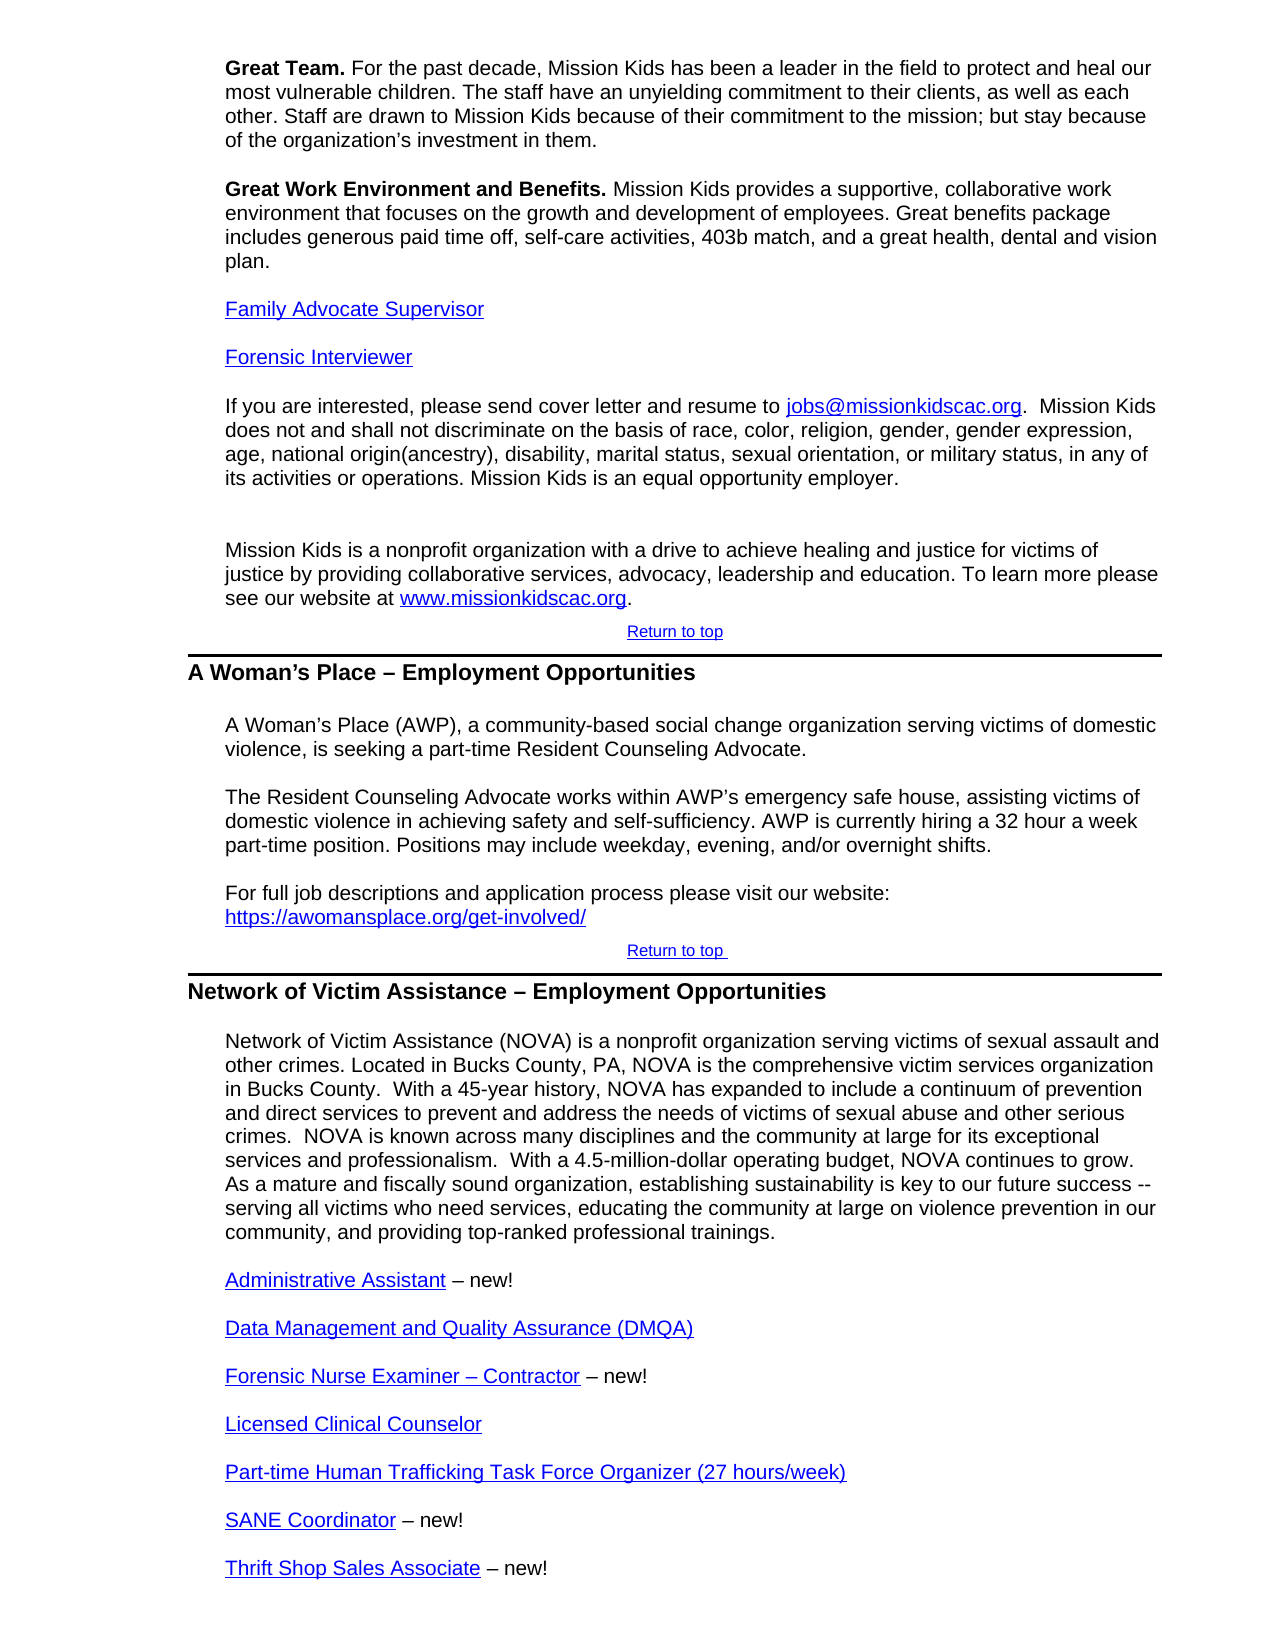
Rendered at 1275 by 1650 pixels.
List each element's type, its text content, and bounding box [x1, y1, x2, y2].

text SANE Coordinator – new! [225, 1508, 1162, 1532]
text Forensic Interviewer [225, 345, 1162, 369]
text Mission Kids is a nonprofit organization with a drive to achieve healing and justice for victims of justice by providing collaborative services, advocacy, leadership and education. To learn more please see our website at www.missionkidscac.org. [225, 537, 1162, 609]
subtitle Network of Victim Assistance – Employment Opportunities [187, 974, 1162, 1004]
text Forensic Nurse Examiner – Contractor – new! [225, 1364, 1162, 1388]
text Return to top [187, 622, 1162, 641]
text Part-time Human Trafficking Task Force Organizer (27 hours/week) [225, 1460, 1162, 1484]
subtitle A Woman’s Place – Employment Opportunities [187, 655, 1162, 685]
text Return to top [187, 941, 1162, 960]
text Great Work Environment and Benefits. Mission Kids provides a supportive, collaborative work environment that focuses on the growth and development of employees. Great benefits package includes generous paid time off, self-care activities, 403b match, and a great health, dental and vision plan. [225, 177, 1162, 273]
text A Woman’s Place (AWP), a community-based social change organization serving victims of domestic violence, is seeking a part-time Resident Counseling Advocate. [225, 713, 1162, 761]
text The Resident Counseling Advocate works within AWP’s emergency safe house, assisting victims of domestic violence in achieving safety and self-sufficiency. AWP is currently hiring a 32 hour a week part-time position. Positions may include weekday, evening, and/or overnight shifts. [225, 785, 1162, 857]
text For full job descriptions and application process please visit our website: https://awomansplace.org/get-involved/ [225, 881, 1162, 929]
text Data Management and Quality Assurance (DMQA) [225, 1316, 1162, 1340]
text Great Team. For the past decade, Mission Kids has been a leader in the field to protect and heal our most vulnerable children. The staff have an unyielding commitment to their clients, as well as each other. Staff are drawn to Mission Kids because of their commitment to the mission; but stay because of the organization’s investment in them. [225, 56, 1162, 152]
text Licensed Clinical Counselor [225, 1412, 1162, 1436]
text Administrative Assistant – new! [225, 1268, 1162, 1292]
text If you are interested, please send cover letter and resume to jobs@missionkidscac.org. Mission Kids does not and shall not discriminate on the basis of race, color, religion, gender, gender expression, age, national origin(ancestry), disability, marital status, sexual orientation, or military status, in any of its activities or operations. Mission Kids is an equal opportunity employer. [900, 394, 1162, 489]
text Network of Victim Assistance (NOVA) is a nonprofit organization serving victims of sexual assault and other crimes. Located in Bucks County, PA, NOVA is the comprehensive victim services organization in Bucks County. With a 45-year history, NOVA has expanded to include a continuum of prevention and direct services to prevent and address the needs of victims of sexual abuse and other serious crimes. NOVA is known across many disciplines and the community at large for its exceptional services and professionalism. With a 4.5-million-dollar operating budget, NOVA continues to grow. As a mature and fiscally sound organization, establishing sustainability is key to our future success -- serving all victims who need services, educating the community at large on violence prevention in our community, and providing top-ranked professional trainings. [225, 1028, 1162, 1244]
text Family Advocate Supervisor [225, 297, 1162, 321]
text Thrift Shop Sales Associate – new! [225, 1556, 1162, 1579]
